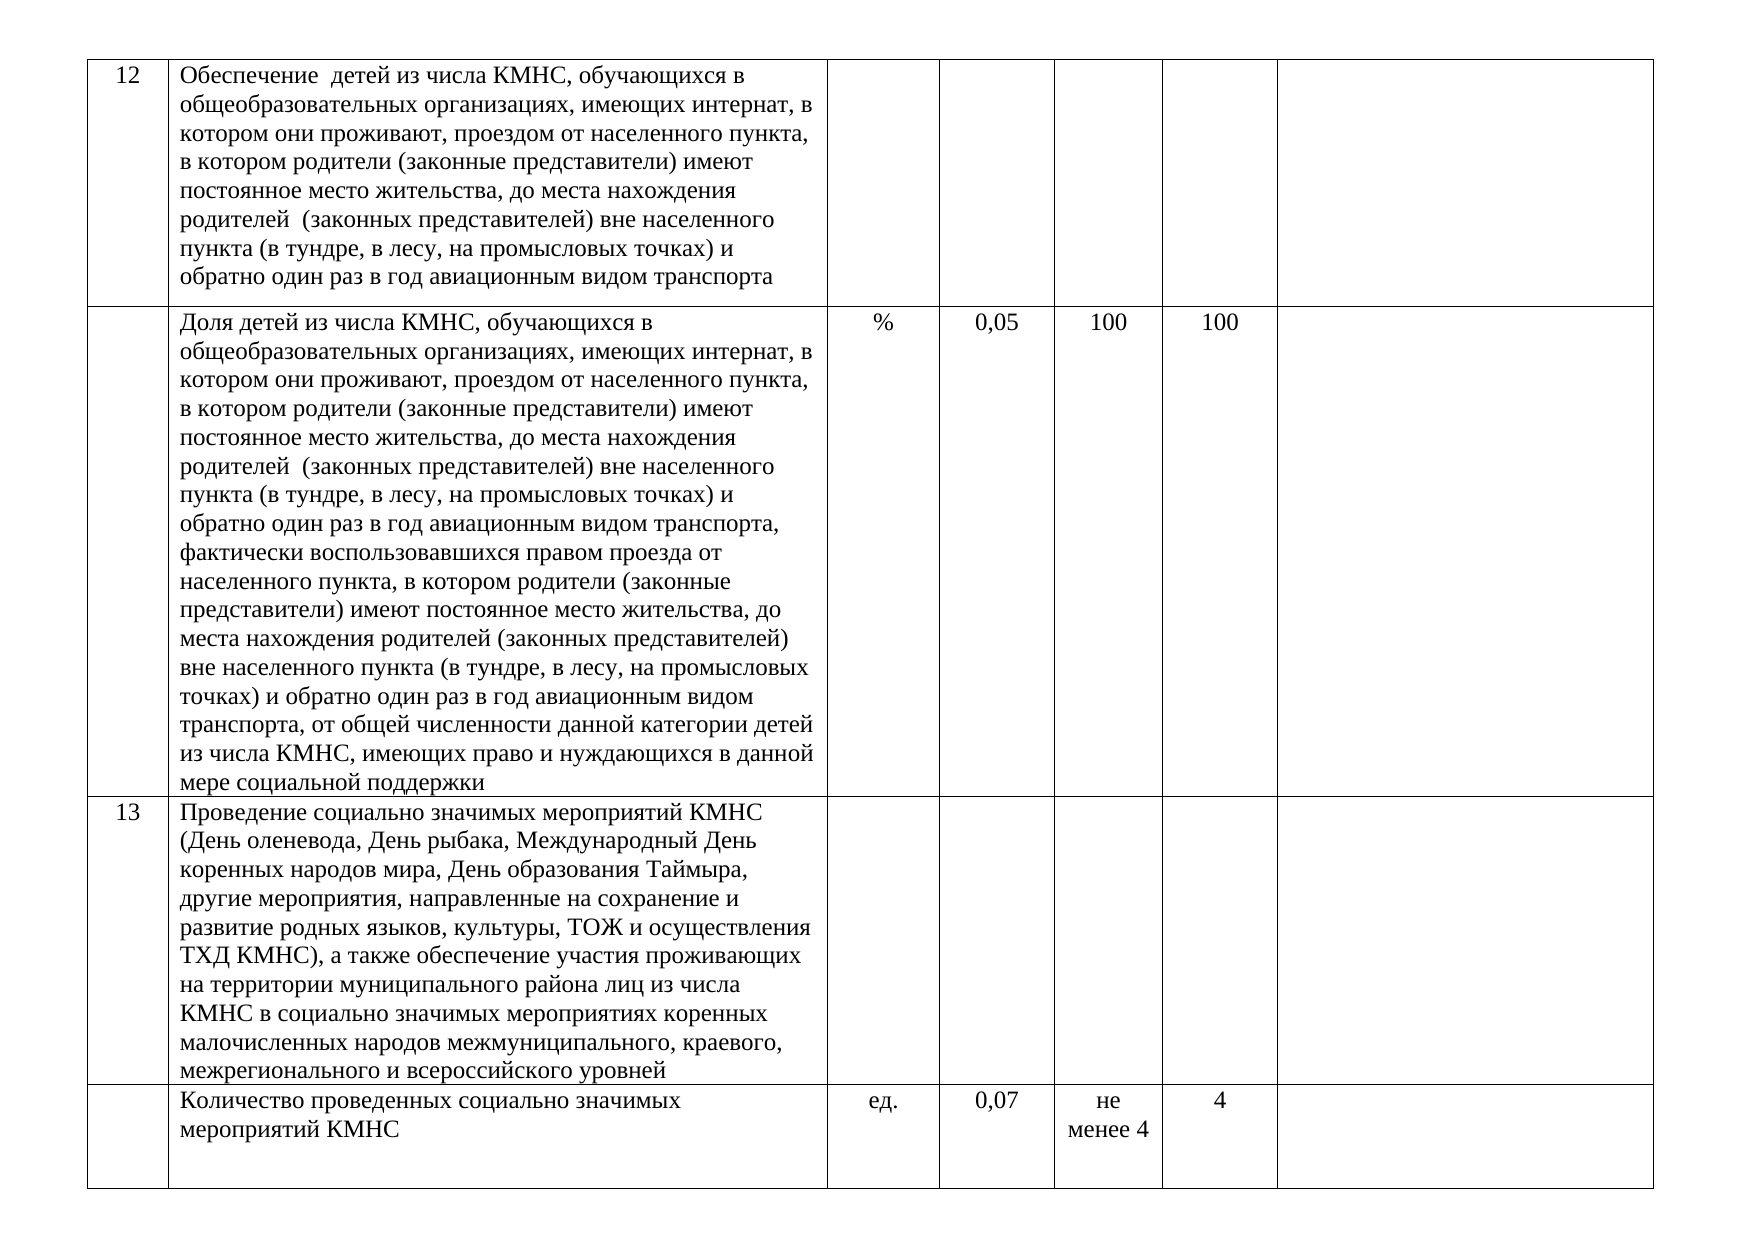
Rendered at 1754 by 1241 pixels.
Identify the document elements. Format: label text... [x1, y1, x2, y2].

table_cell [940, 797, 1054, 1084]
table_cell [1278, 60, 1653, 306]
table_cell [1055, 797, 1162, 1084]
table_cell [828, 60, 939, 306]
table_cell [1278, 797, 1653, 1084]
table_cell Количество проведенных социально значимых мероприятий КМНС [169, 1085, 827, 1187]
table_cell [1163, 60, 1277, 306]
table_cell [88, 1085, 168, 1187]
table_cell 100 [1163, 307, 1277, 796]
table_cell 100 [1055, 307, 1162, 796]
table_cell [940, 60, 1054, 306]
table_cell 12 [88, 60, 168, 306]
table_cell 0,05 [940, 307, 1054, 796]
table_cell не менее 4 [1055, 1085, 1162, 1187]
table_cell [1278, 307, 1653, 796]
table_cell [88, 307, 168, 796]
table_cell [1055, 60, 1162, 306]
table_cell [1163, 797, 1277, 1084]
table_cell [1278, 1085, 1653, 1187]
table_cell 4 [1163, 1085, 1277, 1187]
table_cell 13 [88, 797, 168, 1084]
table_cell ед. [828, 1085, 939, 1187]
table_cell % [828, 307, 939, 796]
table_cell Обеспечение детей из числа КМНС, обучающихся в общеобразовательных организациях, имеющих интернат, в котором они проживают, проездом от населенного пункта, в котором родители (законные представители) имеют постоянное место жительства, до места нахождения родителей (законных представителей) вне населенного пункта (в тундре, в лесу, на промысловых точках) и обратно один раз в год авиационным видом транспорта [169, 60, 827, 306]
table_cell 0,07 [940, 1085, 1054, 1187]
table_cell [828, 797, 939, 1084]
table_cell Проведение социально значимых мероприятий КМНС (День оленевода, День рыбака, Международный День коренных народов мира, День образования Таймыра, другие мероприятия, направленные на сохранение и развитие родных языков, культуры, ТОЖ и осуществления ТХД КМНС), а также обеспечение участия проживающих на территории муниципального района лиц из числа КМНС в социально значимых мероприятиях коренных малочисленных народов межмуниципального, краевого, межрегионального и всероссийского уровней [169, 797, 827, 1084]
table_cell Доля детей из числа КМНС, обучающихся в общеобразовательных организациях, имеющих интернат, в котором они проживают, проездом от населенного пункта, в котором родители (законные представители) имеют постоянное место жительства, до места нахождения родителей (законных представителей) вне населенного пункта (в тундре, в лесу, на промысловых точках) и обратно один раз в год авиационным видом транспорта, фактически воспользовавшихся правом проезда от населенного пункта, в котором родители (законные представители) имеют постоянное место жительства, до места нахождения родителей (законных представителей) вне населенного пункта (в тундре, в лесу, на промысловых точках) и обратно один раз в год авиационным видом транспорта, от общей численности данной категории детей из числа КМНС, имеющих право и нуждающихся в данной мере социальной поддержки [169, 307, 827, 796]
